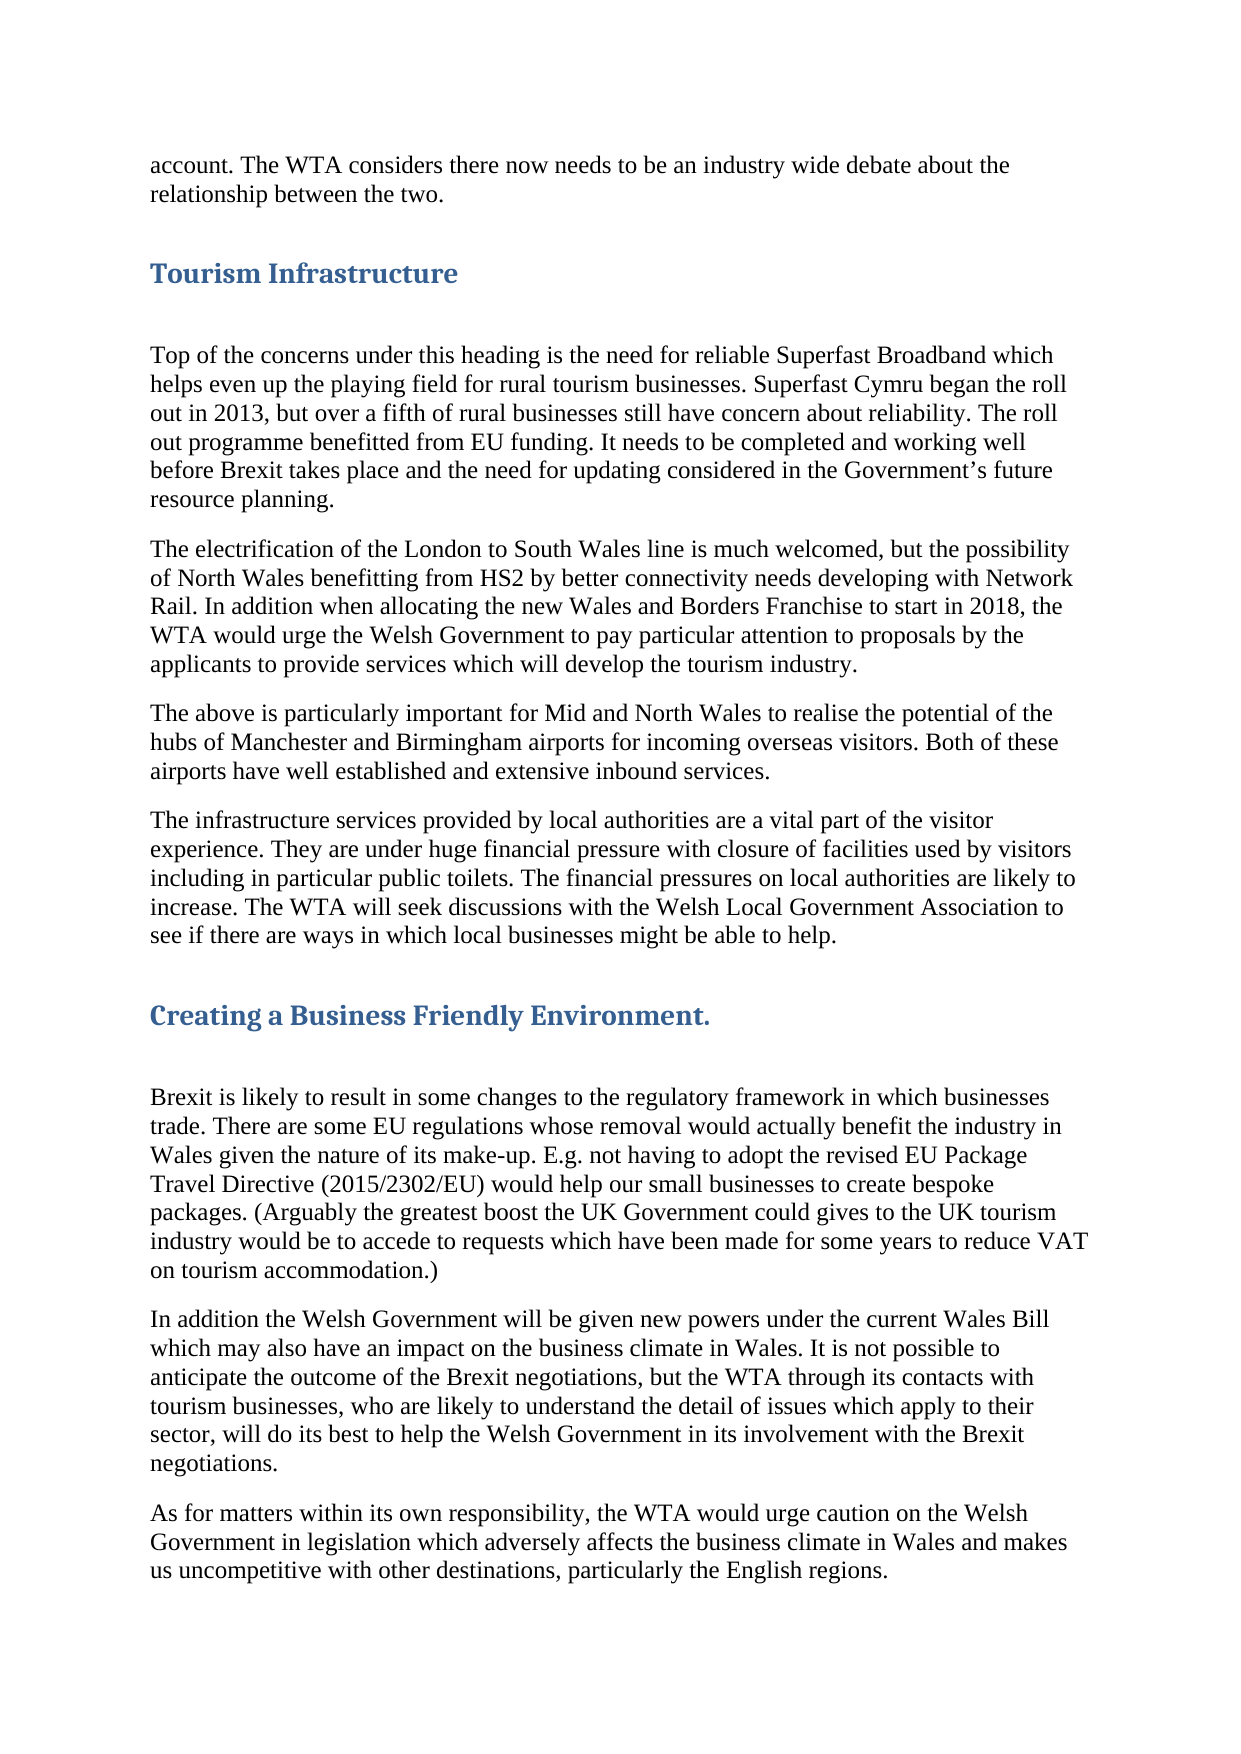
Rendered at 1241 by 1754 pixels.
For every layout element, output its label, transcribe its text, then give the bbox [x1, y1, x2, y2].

text As for matters within its own responsibility, the WTA would urge caution on the Welsh Government in legislation which adversely affects the business climate in Wales and makes us uncompetitive with other destinations, particularly the English regions. [150, 1498, 1090, 1584]
subtitle Creating a Business Friendly Environment. [150, 999, 1090, 1033]
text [150, 150, 1090, 207]
text The above is particularly important for Mid and North Wales to realise the potential of the hubs of Manchester and Birmingham airports for incoming overseas visitors. Both of these airports have well established and extensive inbound services. [150, 698, 1090, 785]
text In addition the Welsh Government will be given new powers under the current Wales Bill which may also have an impact on the business climate in Wales. It is not possible to anticipate the outcome of the Brexit negotiations, but the WTA through its contacts with tourism businesses, who are likely to understand the detail of issues which apply to their sector, will do its best to help the Welsh Government in its involvement with the Brexit negotiations. [150, 1304, 1090, 1477]
text Top of the concerns under this heading is the need for reliable Superfast Broadband which helps even up the playing field for rural tourism businesses. Superfast Cymru began the roll out in 2013, but over a fifth of rural businesses still have concern about reliability. The roll out programme benefitted from EU funding. It needs to be completed and working well before Brexit takes place and the need for updating considered in the Government’s future resource planning. [150, 341, 1090, 513]
text The infrastructure services provided by local authorities are a vital part of the visitor experience. They are under huge financial pressure with closure of facilities used by visitors including in particular public toilets. The financial pressures on local authorities are likely to increase. The WTA will seek discussions with the Welsh Local Government Association to see if there are ways in which local businesses might be able to help. [150, 806, 1090, 949]
subtitle Tourism Infrastructure [150, 257, 1090, 291]
text The electrification of the London to South Wales line is much welcomed, but the possibility of North Wales benefitting from HS2 by better connectivity needs developing with Network Rail. In addition when allocating the new Wales and Borders Franchise to start in 2018, the WTA would urge the Welsh Government to pay particular attention to proposals by the applicants to provide services which will develop the tourism industry. [150, 534, 1090, 678]
text Brexit is likely to result in some changes to the regulatory framework in which businesses trade. There are some EU regulations whose removal would actually benefit the industry in Wales given the nature of its make-up. E.g. not having to adopt the revised EU Package Travel Directive (2015/2302/EU) would help our small businesses to create bespoke packages. (Arguably the greatest boost the UK Government could gives to the UK tourism industry would be to accede to requests which have been made for some years to reduce VAT on tourism accommodation.) [150, 1082, 1090, 1284]
